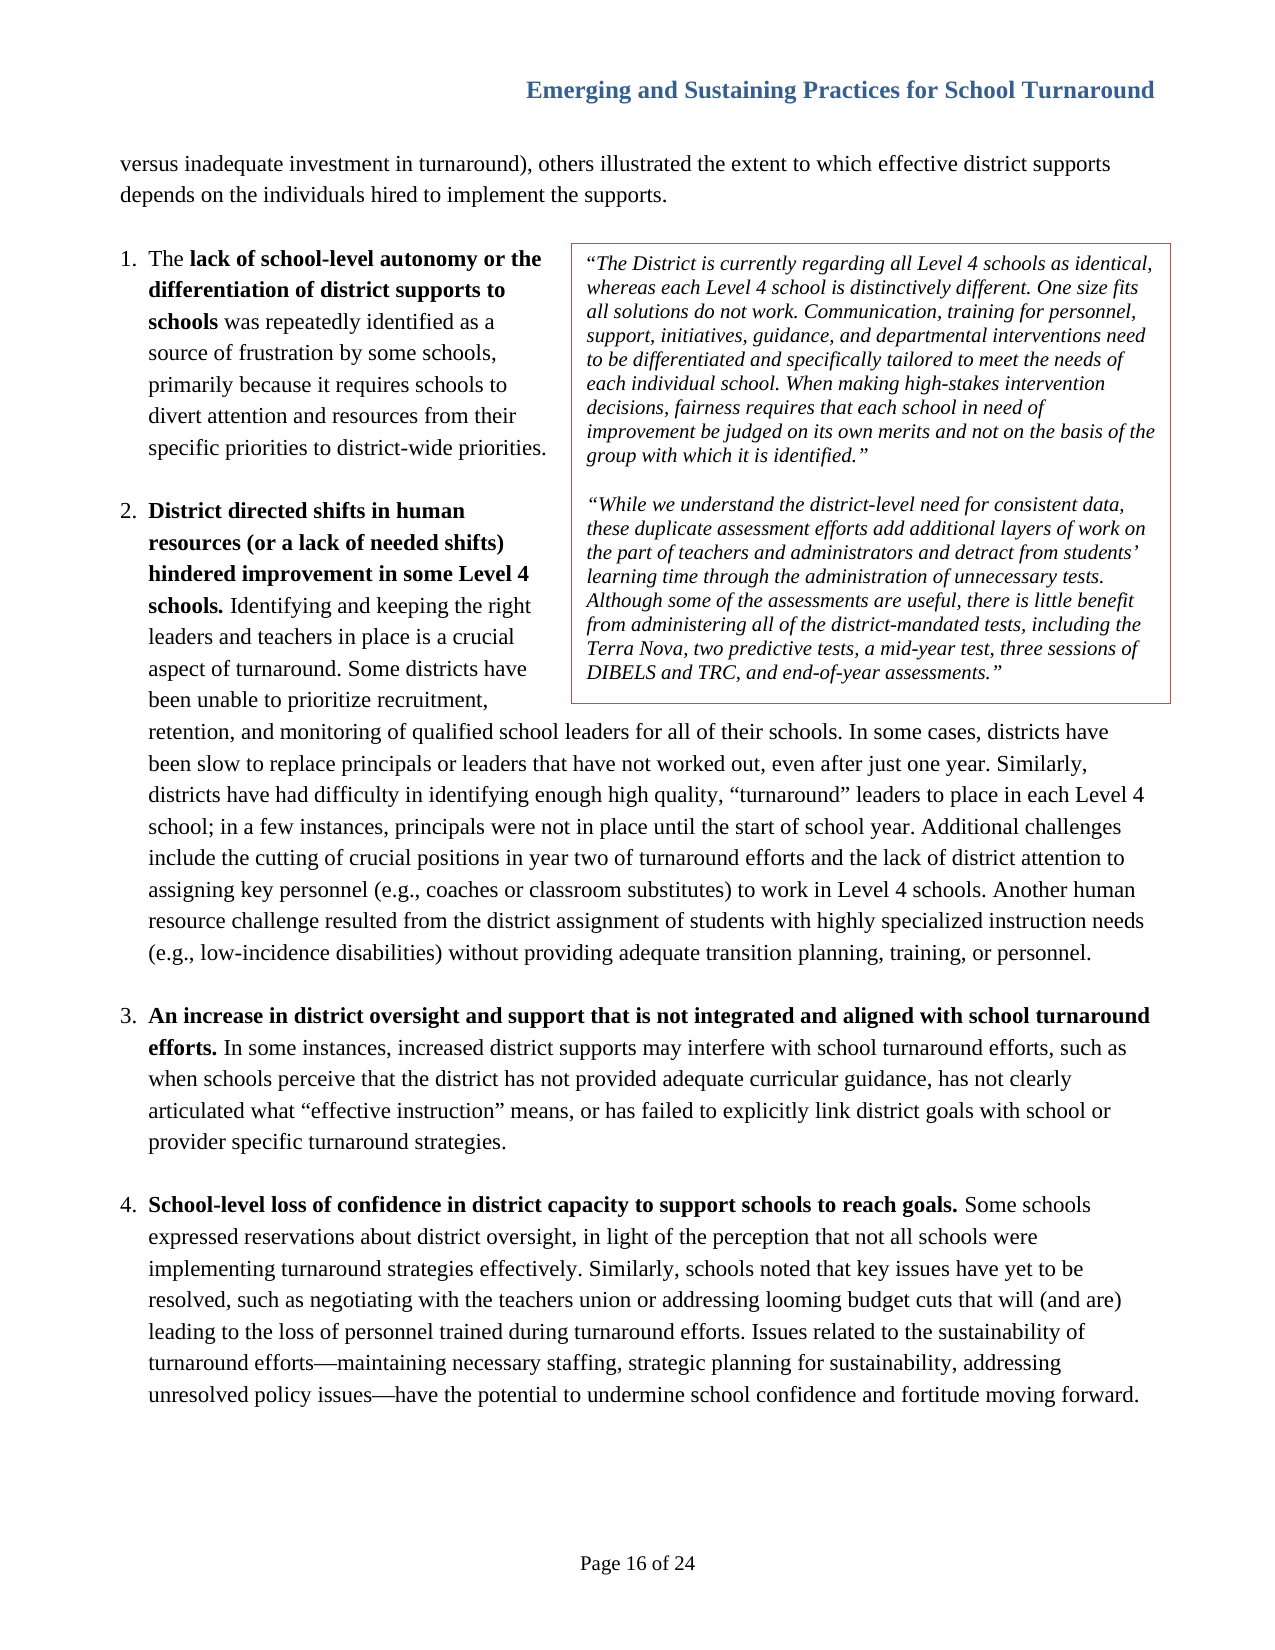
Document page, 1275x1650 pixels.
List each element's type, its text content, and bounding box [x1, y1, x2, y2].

list The lack of school-level autonomy or the differentiation of district supports to schools was repeatedly identified as a source of frustration by some schools, primarily because it requires schools to divert attention and resources from their specific priorities to district-wide priorities. [120, 245, 571, 460]
list District directed shifts in human resources (or a lack of needed shifts) hindered improvement in some Level 4 schools. Identifying and keeping the right leaders and teachers in place is a crucial aspect of turnaround. Some districts have been unable to prioritize recruitment, retention, and monitoring of qualified school leaders for all of their schools. In some cases, districts have been slow to replace principals or leaders that have not worked out, even after just one year. Similarly, districts have had difficulty in identifying enough high quality, “turnaround” leaders to place in each Level 4 school; in a few instances, principals were not in place until the start of school year. Additional challenges include the cutting of crucial positions in year two of turnaround efforts and the lack of district attention to assigning key personnel (e.g., coaches or classroom substitutes) to work in Level 4 schools. Another human resource challenge resulted from the district assignment of students with highly specialized instruction needs (e.g., low-incidence disabilities) without providing adequate transition planning, training, or personnel. [120, 497, 1155, 965]
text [120, 150, 1155, 208]
list An increase in district oversight and support that is not integrated and aligned with school turnaround efforts. In some instances, increased district supports may interfere with school turnaround efforts, such as when schools perceive that the district has not provided adequate curricular guidance, has not clearly articulated what “effective instruction” means, or has failed to explicitly link district goals with school or provider specific turnaround strategies. [120, 1002, 1155, 1155]
list School-level loss of confidence in district capacity to support schools to reach goals. Some schools expressed reservations about district oversight, in light of the perception that not all schools were implementing turnaround strategies effectively. Similarly, schools noted that key issues have yet to be resolved, such as negotiating with the teachers union or addressing looming budget cuts that will (and are) leading to the loss of personnel trained during turnaround efforts. Issues related to the sustainability of turnaround efforts—maintaining necessary staffing, strategic planning for sustainability, addressing unresolved policy issues—have the potential to undermine school confidence and fortitude moving forward. [120, 1192, 1155, 1407]
